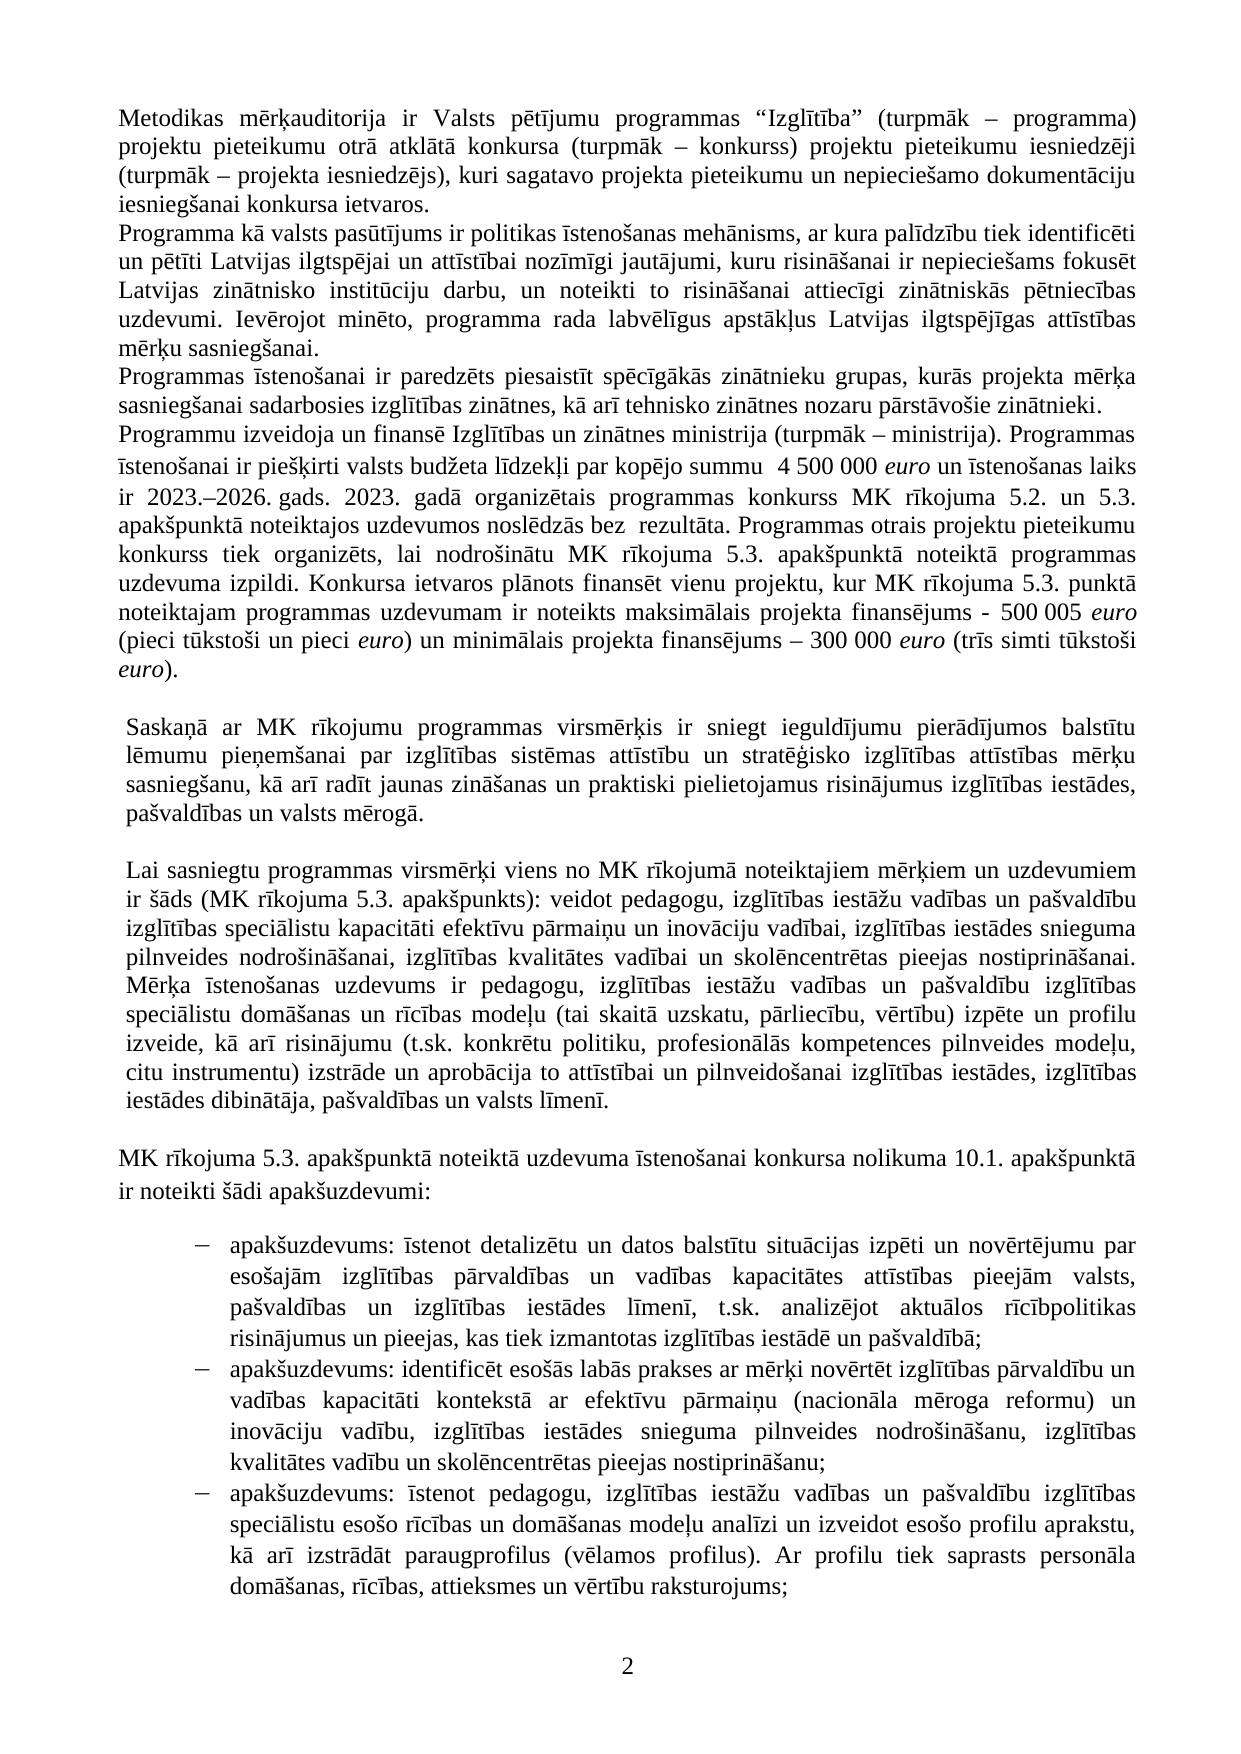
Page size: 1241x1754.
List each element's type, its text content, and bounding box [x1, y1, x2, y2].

list apakšuzdevums: īstenot pedagogu, izglītības iestāžu vadības un pašvaldību izglītības speciālistu esošo rīcības un domāšanas modeļu analīzi un izveidot esošo profilu aprakstu, kā arī izstrādāt paraugprofilus (vēlamos profilus). Ar profilu tiek saprasts personāla domāšanas, rīcības, attieksmes un vērtību raksturojums; [192, 1478, 1137, 1600]
list apakšuzdevums: īstenot detalizētu un datos balstītu situācijas izpēti un novērtējumu par esošajām izglītības pārvaldības un vadības kapacitātes attīstības pieejām valsts, pašvaldības un izglītības iestādes līmenī, t.sk. analizējot aktuālos rīcībpolitikas risinājumus un pieejas, kas tiek izmantotas izglītības iestādē un pašvaldībā; [192, 1230, 1137, 1352]
text MK rīkojuma 5.3. apakšpunktā noteiktā uzdevuma īstenošanai konkursa nolikuma 10.1. apakšpunktā ir noteikti šādi apakšuzdevumi: [118, 1143, 1137, 1205]
list apakšuzdevums: identificēt esošās labās prakses ar mērķi novērtēt izglītības pārvaldību un vadības kapacitāti kontekstā ar efektīvu pārmaiņu (nacionāla mēroga reformu) un inovāciju vadību, izglītības iestādes snieguma pilnveides nodrošināšanu, izglītības kvalitātes vadību un skolēncentrētas pieejas nostiprināšanu; [192, 1354, 1137, 1476]
